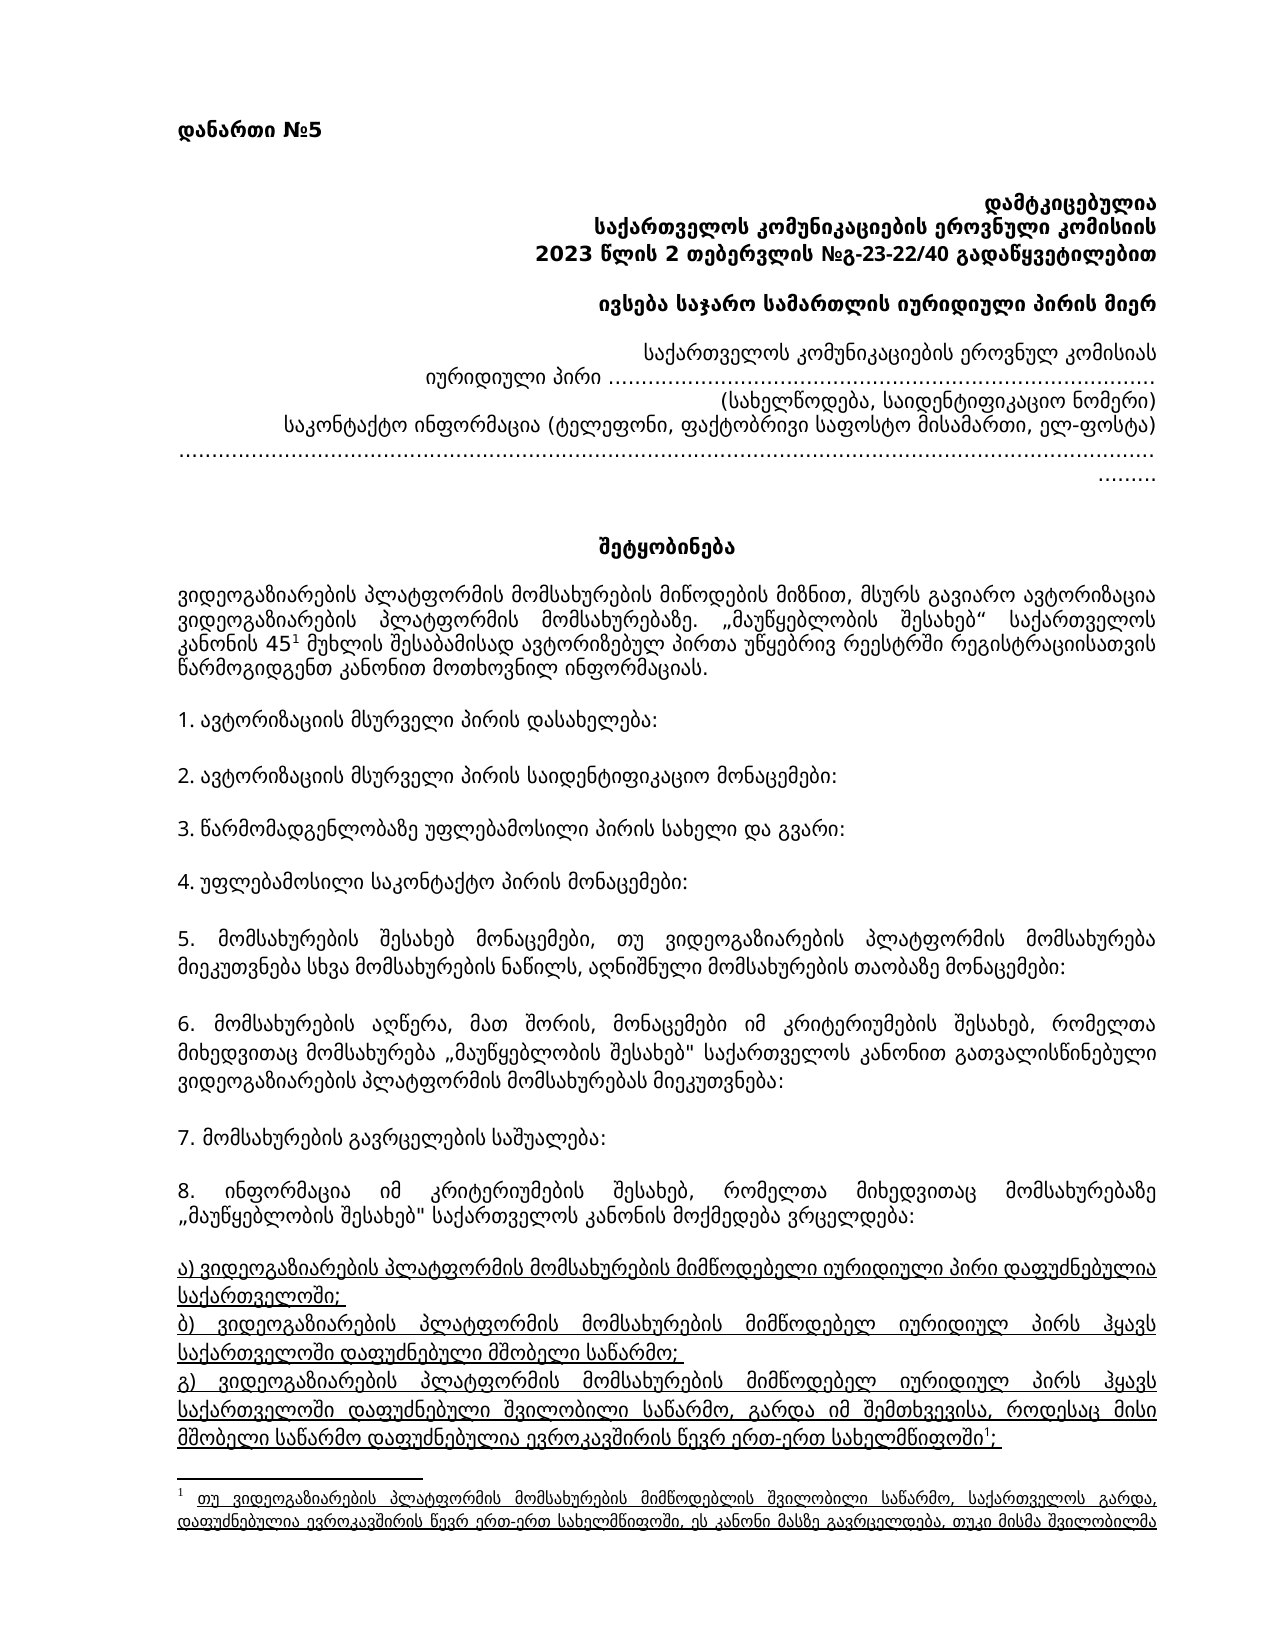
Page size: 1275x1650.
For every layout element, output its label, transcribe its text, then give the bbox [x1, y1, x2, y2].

text 8. ინფორმაცია იმ კრიტერიუმების შესახებ, რომელთა მიხედვითაც მომსახურებაზე „მაუწყებლობის შესახებ" საქართველოს კანონის მოქმედება ვრცელდება: [177, 1176, 1157, 1228]
text ა) ვიდეოგაზიარების პლატფორმის მომსახურების მიმწოდებელი იურიდიული პირი დაფუძნებულია საქართველოში; [177, 1253, 1157, 1277]
text (სახელწოდება, საიდენტიფიკაციო ნომერი) [177, 389, 1157, 413]
text შეტყობინება [177, 535, 1157, 559]
text გ) ვიდეოგაზიარების პლატფორმის მომსახურების მიმწოდებელ იურიდიულ პირს ჰყავს საქართველოში დაფუძნებული შვილობილი საწარმო, გარდა იმ შემთხვევისა, როდესაც მისი მშობელი საწარმო დაფუძნებულია ევროკავშირის წევრ ერთ-ერთ სახელმწიფოში; [177, 1392, 1157, 1419]
text 2. ავტორიზაციის მსურველი პირის საიდენტიფიკაციო მონაცემები: [177, 762, 1157, 790]
text 6. მომსახურების აღწერა, მათ შორის, მონაცემები იმ კრიტერიუმების შესახებ, რომელთა მიხედვითაც მომსახურება „მაუწყებლობის შესახებ" საქართველოს კანონით გათვალისწინებული ვიდეოგაზიარების პლატფორმის მომსახურებას მიეკუთვნება: [177, 1009, 1157, 1094]
text ვიდეოგაზიარების პლატფორმის მომსახურების მიწოდების მიზნით, მსურს გავიარო ავტორიზაცია ვიდეოგაზიარების პლატფორმის მომსახურებაზე. „მაუწყებლობის შესახებ“ საქართველოს კანონის 451 მუხლის შესაბამისად ავტორიზებულ პირთა უწყებრივ რეესტრში რეგისტრაციისათვის წარმოგიდგენთ კანონით მოთხოვნილ ინფორმაციას. [177, 583, 1157, 681]
text გ) ვიდეოგაზიარების პლატფორმის მომსახურების მიმწოდებელ იურიდიულ პირს ჰყავს საქართველოში დაფუძნებული შვილობილი საწარმო, გარდა იმ შემთხვევისა, როდესაც მისი მშობელი საწარმო დაფუძნებულია ევროკავშირის წევრ ერთ-ერთ სახელმწიფოში; [177, 1366, 1157, 1391]
text 2023 წლის 2 თებერვლის №გ-23-22/40 გადაწყვეტილებით [177, 239, 1157, 268]
text საკონტაქტო ინფორმაცია (ტელეფონი, ფაქტობრივი საფოსტო მისამართი, ელ-ფოსტა) [177, 413, 1157, 438]
text დამტკიცებულია [177, 191, 1157, 215]
text ა) ვიდეოგაზიარების პლატფორმის მომსახურების მიმწოდებელი იურიდიული პირი დაფუძნებულია საქართველოში; [177, 1278, 1157, 1309]
text ............................................................................................................................................................. [177, 438, 1157, 486]
text 1. ავტორიზაციის მსურველი პირის დასახელება: [177, 705, 1157, 733]
text იურიდიული პირი ................................................................................... [177, 365, 1157, 389]
text საქართველოს კომუნიკაციების ეროვნულ კომისიას [177, 341, 1157, 365]
text 7. მომსახურების გავრცელების საშუალება: [177, 1123, 1157, 1151]
text ბ) ვიდეოგაზიარების პლატფორმის მომსახურების მიმწოდებელ იურიდიულ პირს ჰყავს საქართველოში დაფუძნებული მშობელი საწარმო; [177, 1309, 1157, 1366]
text 5. მომსახურების შესახებ მონაცემები, თუ ვიდეოგაზიარების პლატფორმის მომსახურება მიეკუთვნება სხვა მომსახურების ნაწილს, აღნიშნული მომსახურების თაობაზე მონაცემები: [177, 924, 1157, 981]
text საქართველოს კომუნიკაციების ეროვნული კომისიის [177, 215, 1157, 239]
text გ) ვიდეოგაზიარების პლატფორმის მომსახურების მიმწოდებელ იურიდიულ პირს ჰყავს საქართველოში დაფუძნებული შვილობილი საწარმო, გარდა იმ შემთხვევისა, როდესაც მისი მშობელი საწარმო დაფუძნებულია ევროკავშირის წევრ ერთ-ერთ სახელმწიფოში; [177, 1421, 1157, 1452]
text დანართი №5 [177, 118, 1157, 142]
text ივსება საჯარო სამართლის იურიდიული პირის მიერ [177, 292, 1157, 316]
text 3. წარმომადგენლობაზე უფლებამოსილი პირის სახელი და გვარი: [177, 814, 1157, 843]
text 4. უფლებამოსილი საკონტაქტო პირის მონაცემები: [177, 867, 1157, 896]
